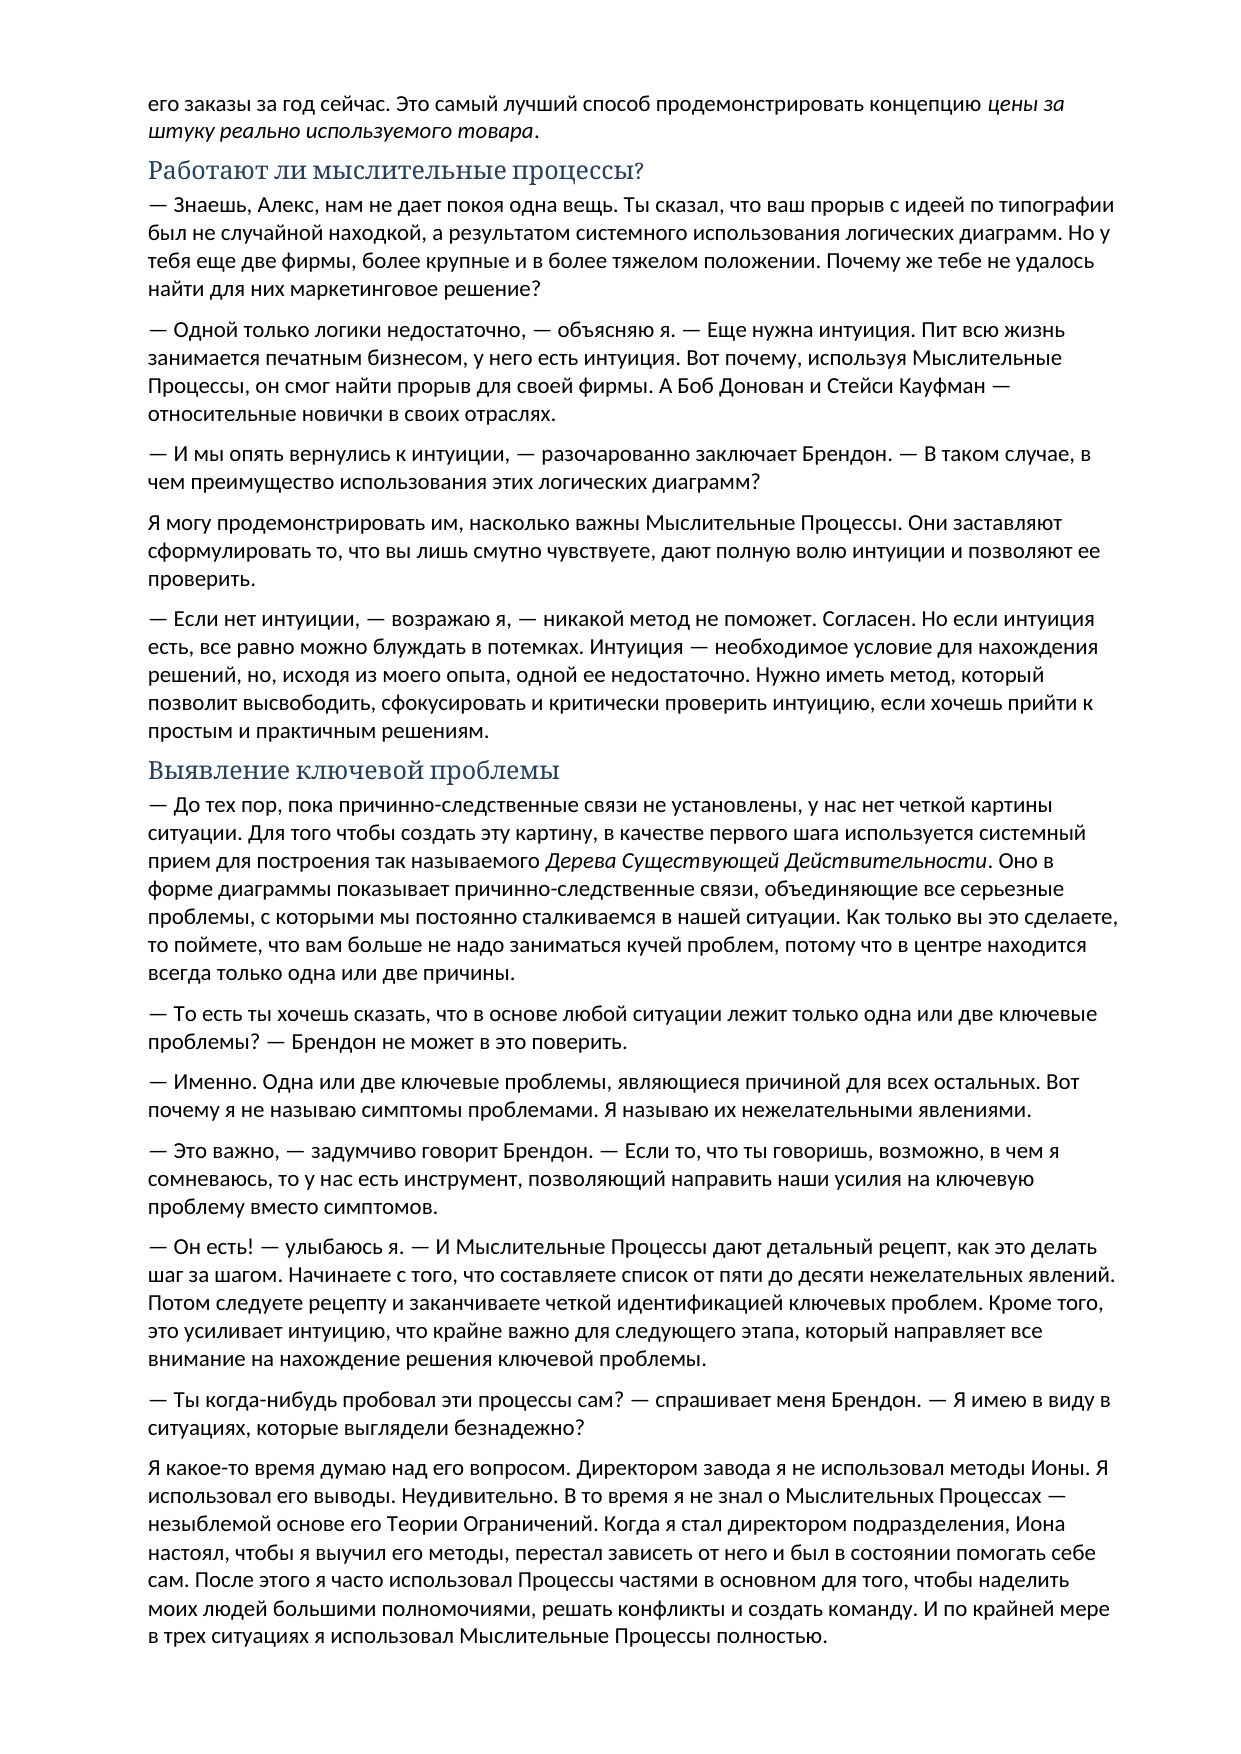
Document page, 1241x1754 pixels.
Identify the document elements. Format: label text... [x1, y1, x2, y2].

text — Это важно, — задумчиво говорит Брендон. — Если то, что ты говоришь, возможно, в чем я сомневаюсь, то у нас есть инструмент, позволяющий направить наши усилия на ключевую проблему вместо симптомов. [148, 1136, 1122, 1220]
subtitle Выявление ключевой проблемы [148, 757, 1122, 786]
text — Он есть! — улыбаюсь я. — И Мыслительные Процессы дают детальный рецепт, как это делать шаг за шагом. Начинаете с того, что составляете список от пяти до десяти нежелательных явлений. Потом следуете рецепту и заканчиваете четкой идентификацией ключевых проблем. Кроме того, это усиливает интуицию, что крайне важно для следующего этапа, который направляет все внимание на нахождение решения ключевой проблемы. [148, 1232, 1122, 1372]
text — И мы опять вернулись к интуиции, — разочарованно заключает Брендон. — В таком случае, в чем преимущество использования этих логических диаграмм? [148, 439, 1122, 495]
text — Ты когда-нибудь пробовал эти процессы сам? — спрашивает меня Брендон. — Я имею в виду в ситуациях, которые выглядели безнадежно? [148, 1385, 1122, 1441]
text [148, 89, 1122, 145]
text — Если нет интуиции, — возражаю я, — никакой метод не поможет. Согласен. Но если интуиция есть, все равно можно блуждать в потемках. Интуиция — необходимое условие для нахождения решений, но, исходя из моего опыта, одной ее недостаточно. Нужно иметь метод, который позволит высвободить, сфокусировать и критически проверить интуицию, если хочешь прийти к простым и практичным решениям. [148, 604, 1122, 744]
text — До тех пор, пока причинно-следственные связи не установлены, у нас нет четкой картины ситуации. Для того чтобы создать эту картину, в качестве первого шага используется системный прием для построения так называемого Дерева Существующей Действительности. Оно в форме диаграммы показывает причинно-следственные связи, объединяющие все серьезные проблемы, с которыми мы постоянно сталкиваемся в нашей ситуации. Как только вы это сделаете, то поймете, что вам больше не надо заниматься кучей проблем, потому что в центре находится всегда только одна или две причины. [148, 790, 1122, 986]
text — Одной только логики недостаточно, — объясняю я. — Еще нужна интуиция. Пит всю жизнь занимается печатным бизнесом, у него есть интуиция. Вот почему, используя Мыслительные Процессы, он смог найти прорыв для своей фирмы. А Боб Донован и Стейси Кауфман — относительные новички в своих отраслях. [148, 315, 1122, 427]
text — Знаешь, Алекс, нам не дает покоя одна вещь. Ты сказал, что ваш прорыв с идеей по типографии был не случайной находкой, а результатом системного использования логических диаграмм. Но у тебя еще две фирмы, более крупные и в более тяжелом положении. Почему же тебе не удалось найти для них маркетинговое решение? [148, 190, 1122, 302]
text Я какое-то время думаю над его вопросом. Директором завода я не использовал методы Ионы. Я использовал его выводы. Неудивительно. В то время я не знал о Мыслительных Процессах — незыблемой основе его Теории Ограничений. Когда я стал директором подразделения, Иона настоял, чтобы я выучил его методы, перестал зависеть от него и был в состоянии помогать себе сам. После этого я часто использовал Процессы частями в основном для того, чтобы наделить моих людей большими полномочиями, решать конфликты и создать команду. И по крайней мере в трех ситуациях я использовал Мыслительные Процессы полностью. [148, 1453, 1122, 1650]
subtitle Работают ли мыслительные процессы? [148, 157, 1122, 186]
text — То есть ты хочешь сказать, что в основе любой ситуации лежит только одна или две ключевые проблемы? — Брендон не может в это поверить. [148, 999, 1122, 1055]
text Я могу продемонстрировать им, насколько важны Мыслительные Процессы. Они заставляют сформулировать то, что вы лишь смутно чувствуете, дают полную волю интуиции и позволяют ее проверить. [148, 508, 1122, 592]
text — Именно. Одна или две ключевые проблемы, являющиеся причиной для всех остальных. Вот почему я не называю симптомы проблемами. Я называю их нежелательными явлениями. [148, 1067, 1122, 1123]
